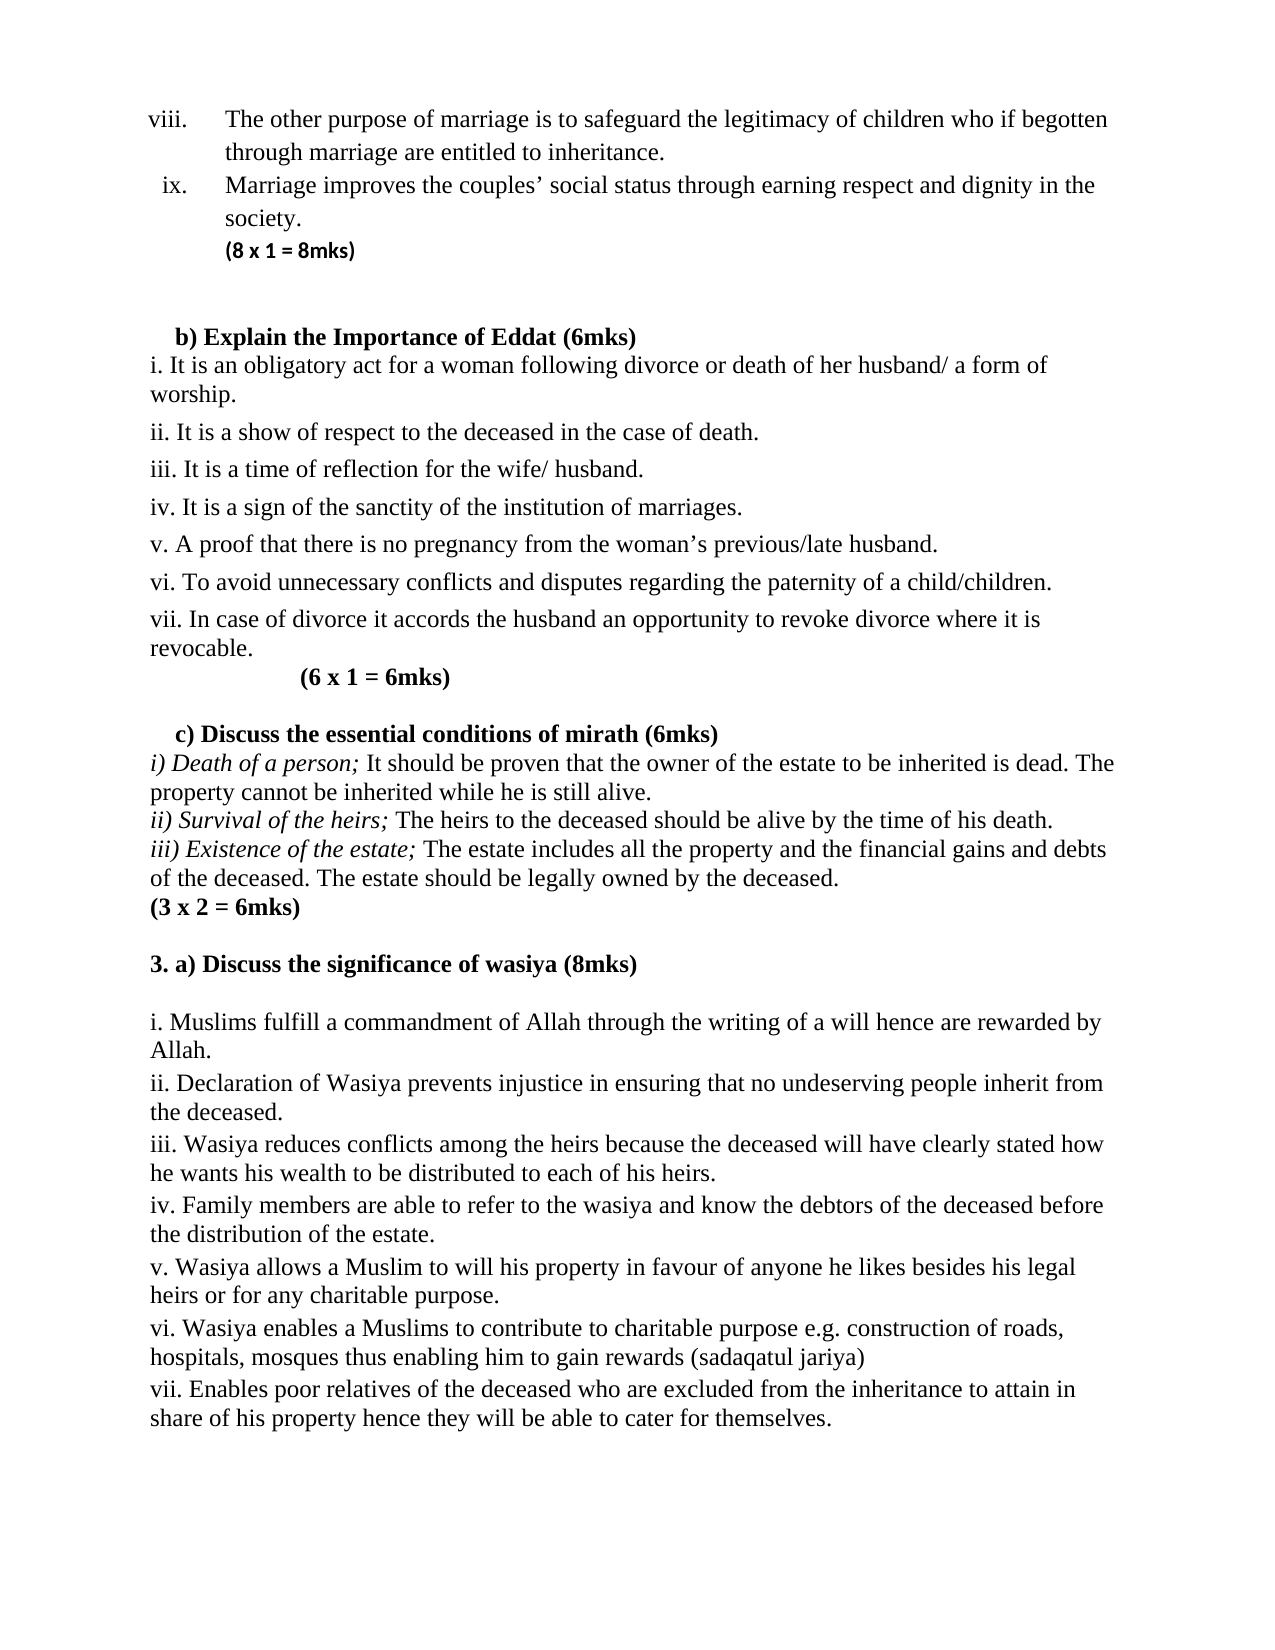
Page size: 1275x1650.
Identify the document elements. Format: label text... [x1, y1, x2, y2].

text v. A proof that there is no pregnancy from the woman’s previous/late husband. [150, 529, 1125, 558]
text vii. Enables poor relatives of the deceased who are excluded from the inheritance to attain in share of his property hence they will be able to cater for themselves. [150, 1374, 1125, 1432]
text c) Discuss the essential conditions of mirath (6mks) [150, 719, 1125, 748]
text (6 x 1 = 6mks) [225, 662, 1125, 691]
text ii) Survival of the heirs; The heirs to the deceased should be alive by the time of his death. [150, 806, 1125, 834]
text vi. To avoid unnecessary conflicts and disputes regarding the paternity of a child/children. [150, 567, 1125, 596]
text b) Explain the Importance of Eddat (6mks) [150, 322, 1125, 351]
text i) Death of a person; It should be proven that the owner of the estate to be inherited is dead. The property cannot be inherited while he is still alive. [150, 748, 1125, 806]
list Marriage improves the couples’ social status through earning respect and dignity in the society. [187, 170, 1125, 232]
text iii) Existence of the estate; The estate includes all the property and the financial gains and debts of the deceased. The estate should be legally owned by the deceased. [150, 834, 1125, 892]
text i. Muslims fulfill a commandment of Allah through the writing of a will hence are rewarded by Allah. [150, 1007, 1125, 1064]
text vi. Wasiya enables a Muslims to contribute to charitable purpose e.g. construction of roads, hospitals, mosques thus enabling him to gain rewards (sadaqatul jariya) [150, 1313, 1125, 1371]
list The other purpose of marriage is to safeguard the legitimacy of children who if begotten through marriage are entitled to inheritance. [187, 104, 1125, 166]
list (8 x 1 = 8mks) [225, 236, 1125, 264]
text (3 x 2 = 6mks) [150, 892, 1125, 921]
text iii. It is a time of reflection for the wife/ husband. [150, 454, 1125, 483]
text iii. Wasiya reduces conflicts among the heirs because the deceased will have clearly stated how he wants his wealth to be distributed to each of his heirs. [150, 1129, 1125, 1187]
text vii. In case of divorce it accords the husband an opportunity to revoke divorce where it is revocable. [150, 604, 1125, 662]
text v. Wasiya allows a Muslim to will his property in favour of anyone he likes besides his legal heirs or for any charitable purpose. [150, 1252, 1125, 1309]
text i. It is an obligatory act for a woman following divorce or death of her husband/ a form of worship. [150, 351, 1125, 408]
text ii. It is a show of respect to the deceased in the case of death. [150, 417, 1125, 446]
text 3. a) Discuss the significance of wasiya (8mks) [150, 949, 1125, 978]
text ii. Declaration of Wasiya prevents injustice in ensuring that no undeserving people inherit from the deceased. [150, 1068, 1125, 1126]
text iv. It is a sign of the sanctity of the institution of marriages. [150, 492, 1125, 521]
text iv. Family members are able to refer to the wasiya and know the debtors of the deceased before the distribution of the estate. [150, 1191, 1125, 1248]
